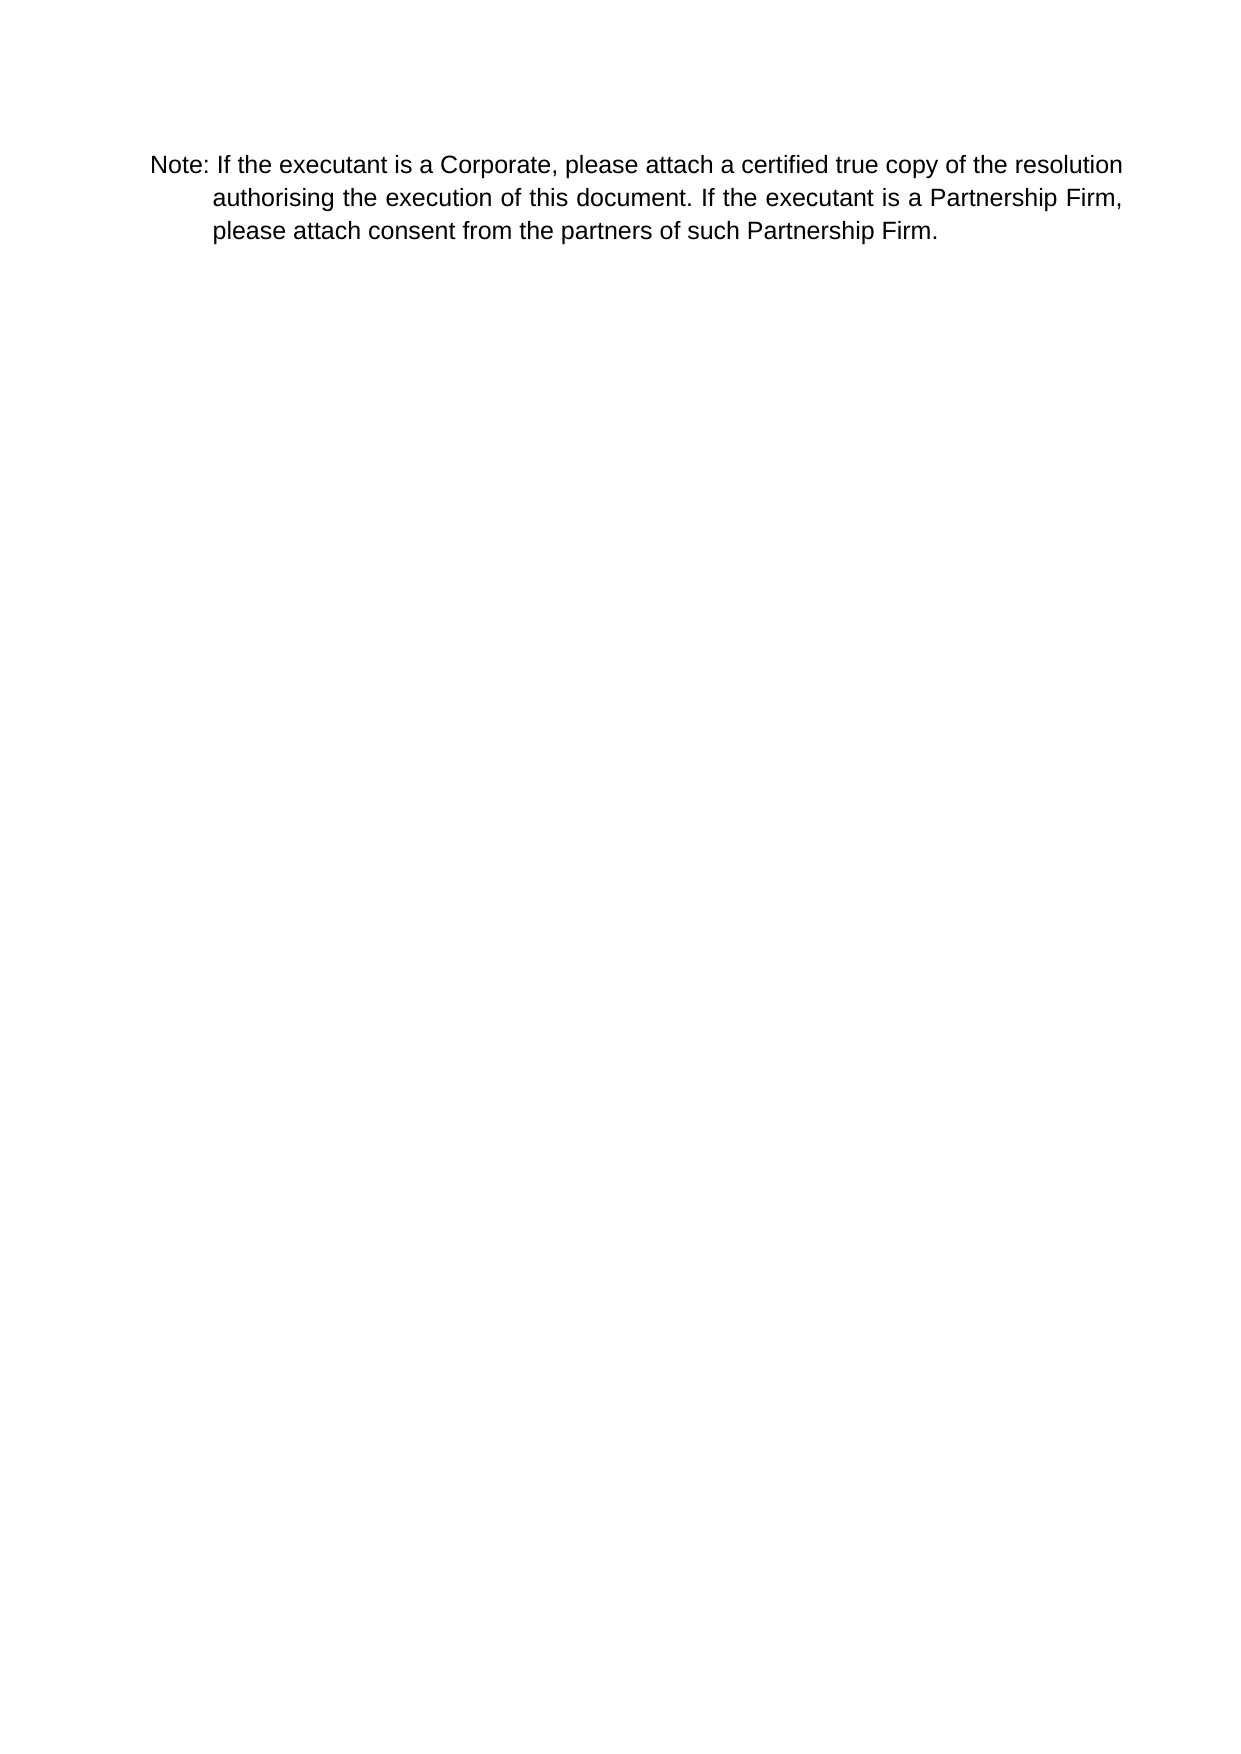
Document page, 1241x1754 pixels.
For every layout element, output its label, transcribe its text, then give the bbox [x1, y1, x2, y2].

text Note: If the executant is a Corporate, please attach a certified true copy of the resolution authorising the execution of this document. If the executant is a Partnership Firm, please attach consent from the partners of such Partnership Firm. [150, 150, 1125, 245]
